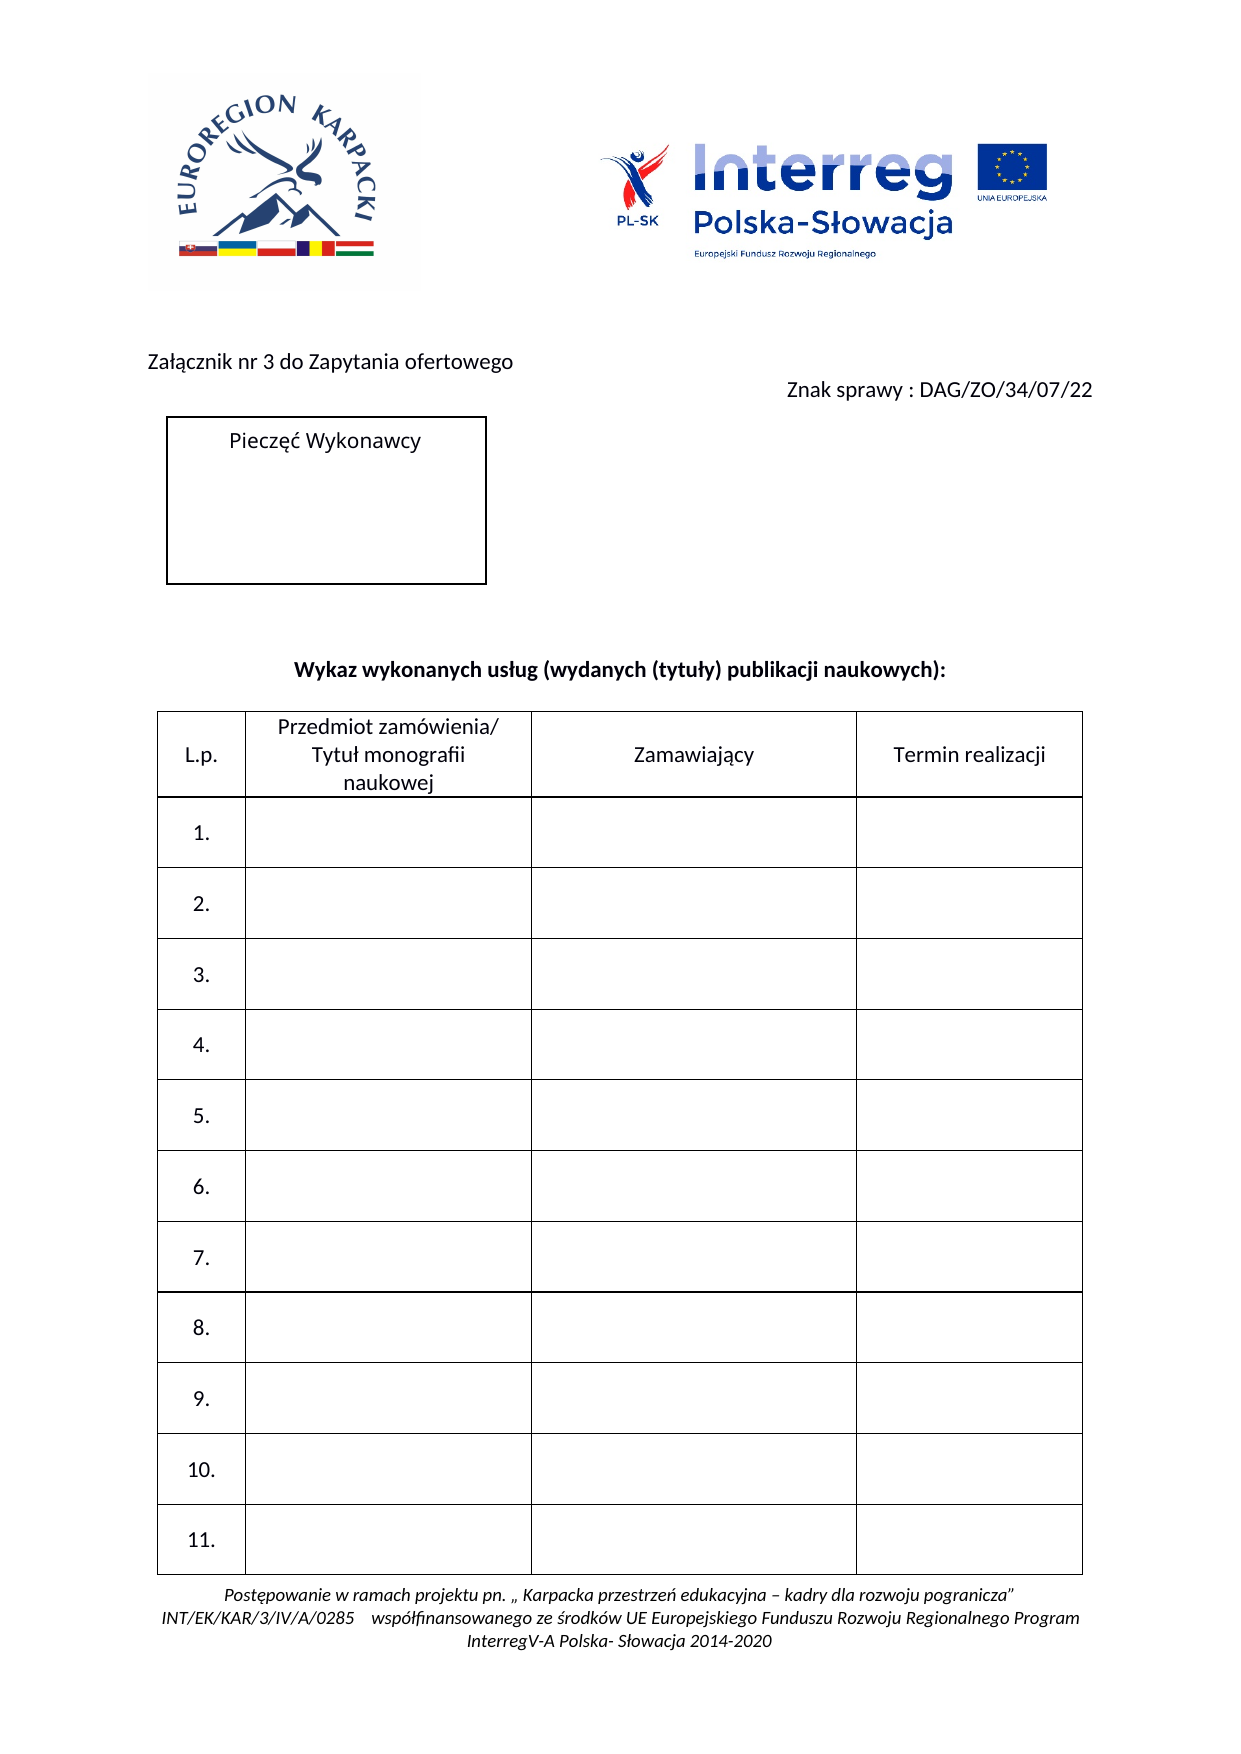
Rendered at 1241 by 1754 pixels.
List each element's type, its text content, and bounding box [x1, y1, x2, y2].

table_cell 4. [158, 1010, 245, 1079]
table_cell [857, 1434, 1082, 1504]
picture [566, 109, 1080, 291]
table_cell 9. [158, 1363, 245, 1433]
table_cell [857, 798, 1082, 867]
text Załącznik nr 3 do Zapytania ofertowego [148, 347, 1093, 375]
table_cell [246, 1080, 531, 1150]
table_cell [246, 1010, 531, 1079]
table_cell 8. [158, 1293, 245, 1362]
table_cell [857, 1151, 1082, 1221]
table_cell [246, 1434, 531, 1504]
table_cell 5. [158, 1080, 245, 1150]
table_cell [857, 1080, 1082, 1150]
table_cell [857, 1363, 1082, 1433]
table_cell [246, 1505, 531, 1574]
table_cell 1. [158, 798, 245, 867]
table_cell [246, 1151, 531, 1221]
table_cell [532, 868, 856, 938]
table_cell [532, 1151, 856, 1221]
table_cell [857, 939, 1082, 1008]
table_header Termin realizacji [857, 712, 1082, 796]
table_cell 6. [158, 1151, 245, 1221]
table_cell 2. [158, 868, 245, 938]
table_cell [532, 1293, 856, 1362]
table_cell [857, 868, 1082, 938]
table_cell [532, 1363, 856, 1433]
table_cell [246, 798, 531, 867]
table_cell [532, 939, 856, 1008]
table_cell 7. [158, 1222, 245, 1291]
table_cell 10. [158, 1434, 245, 1504]
table_cell [857, 1505, 1082, 1574]
table_cell [246, 1293, 531, 1362]
table_cell [532, 1080, 856, 1150]
table_cell [532, 798, 856, 867]
table_cell [532, 1505, 856, 1574]
table_cell 11. [158, 1505, 245, 1574]
table_header L.p. [158, 712, 245, 796]
table_cell [532, 1434, 856, 1504]
picture [147, 73, 422, 291]
table_header Przedmiot zamówienia/ Tytuł monografii naukowej [246, 712, 531, 796]
table_cell [246, 1363, 531, 1433]
table_cell [857, 1010, 1082, 1079]
table_cell [857, 1222, 1082, 1291]
table_cell [246, 868, 531, 938]
text Wykaz wykonanych usług (wydanych (tytuły) publikacji naukowych): [148, 655, 1093, 683]
table_header Zamawiający [532, 712, 856, 796]
table_cell 3. [158, 939, 245, 1008]
table_cell [532, 1010, 856, 1079]
table_cell [532, 1222, 856, 1291]
table_cell [246, 1222, 531, 1291]
text Znak sprawy : DAG/ZO/34/07/22 [148, 375, 1093, 403]
table_cell [857, 1293, 1082, 1362]
table_cell [246, 939, 531, 1008]
